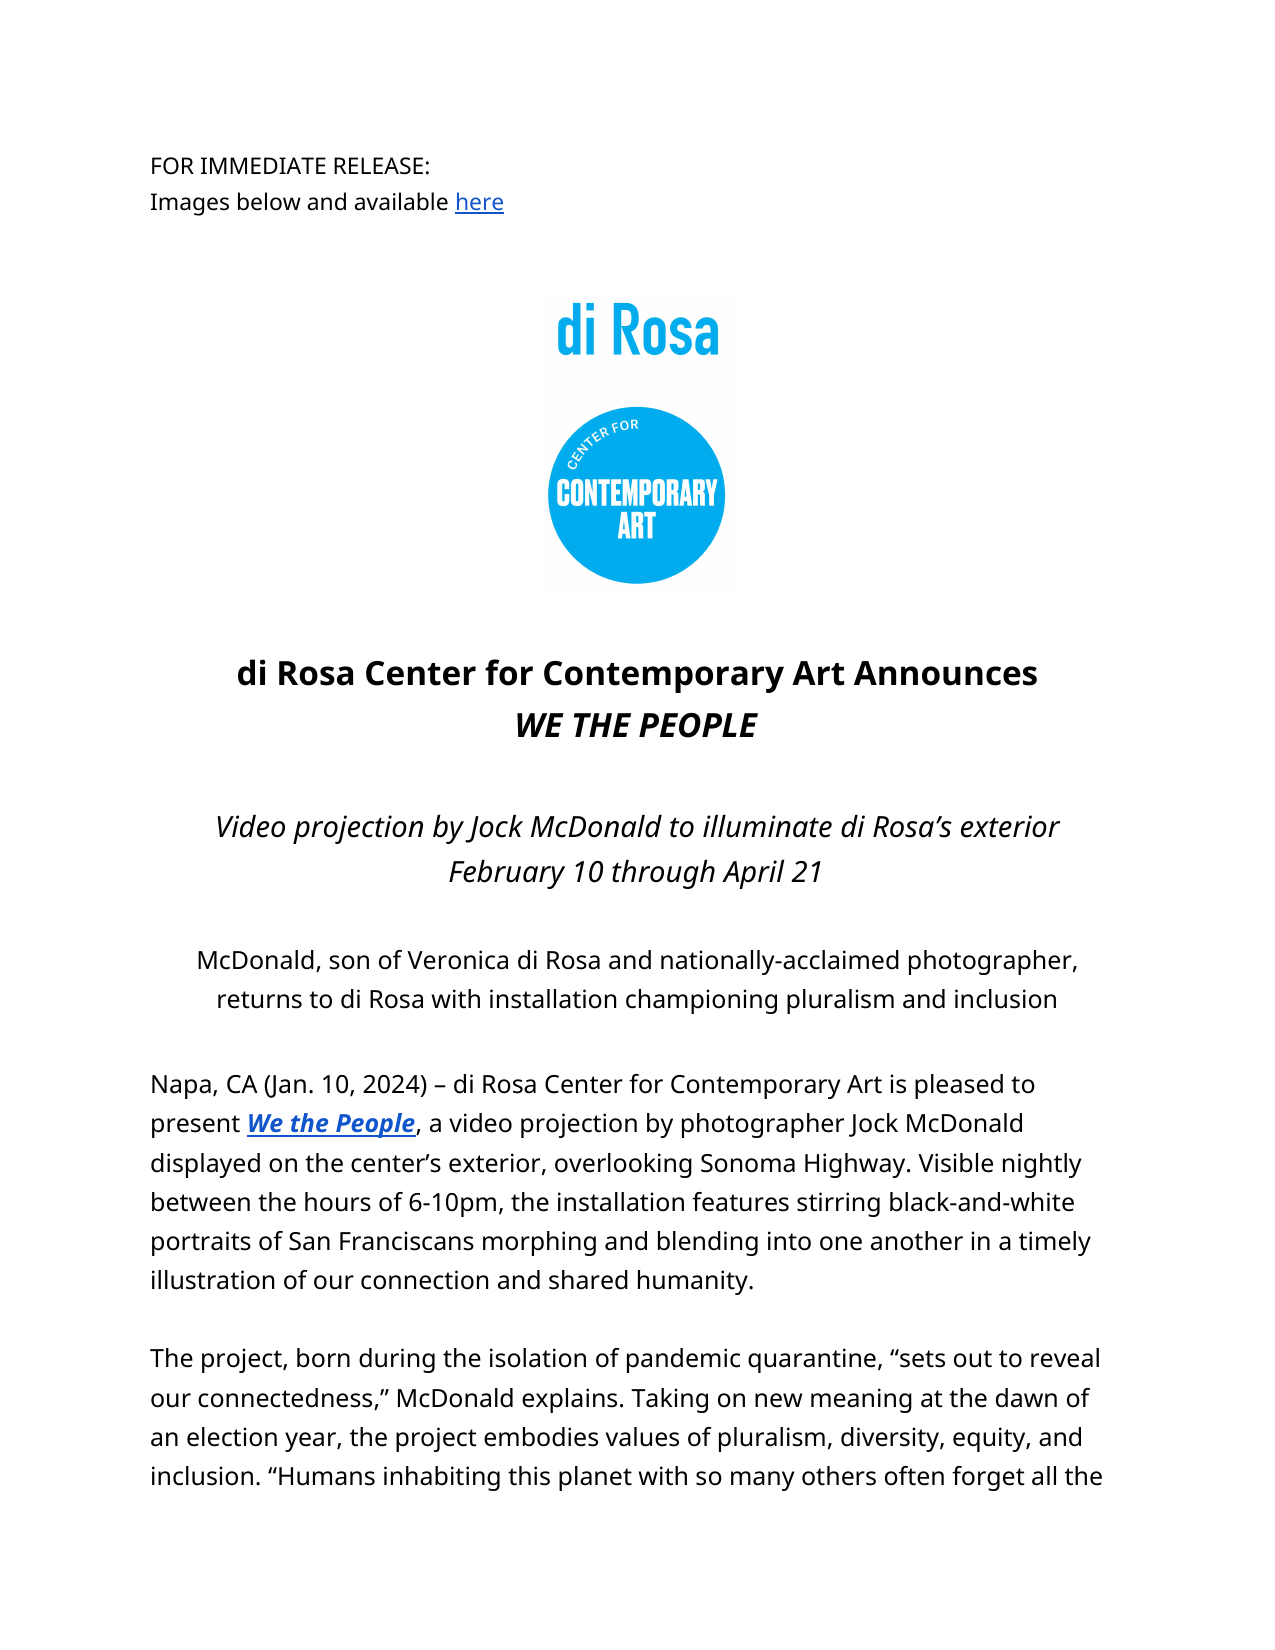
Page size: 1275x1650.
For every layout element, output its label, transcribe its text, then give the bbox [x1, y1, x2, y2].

text di Rosa Center for Contemporary Art Announces [150, 649, 1125, 695]
text WE THE PEOPLE [150, 702, 1125, 747]
text February 10 through April 21 [150, 852, 1125, 891]
text Video projection by Jock McDonald to illuminate di Rosa’s exterior [150, 806, 1125, 846]
text Napa, CA (Jan. 10, 2024) – di Rosa Center for Contemporary Art is pleased to present We the People, a video projection by photographer Jock McDonald displayed on the center’s exterior, overlooking Sonoma Highway. Visible nightly between the hours of 6-10pm, the installation features stirring black-and-white portraits of San Franciscans morphing and blending into one another in a timely illustration of our connection and shared humanity. [150, 1067, 1125, 1297]
text McDonald, son of Veronica di Rosa and nationally-acclaimed photographer, returns to di Rosa with installation championing pluralism and inclusion [150, 943, 1125, 1016]
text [150, 1341, 1125, 1493]
text Images below and available here [150, 186, 1125, 217]
picture [539, 293, 736, 594]
text FOR IMMEDIATE RELEASE: [150, 150, 1125, 181]
